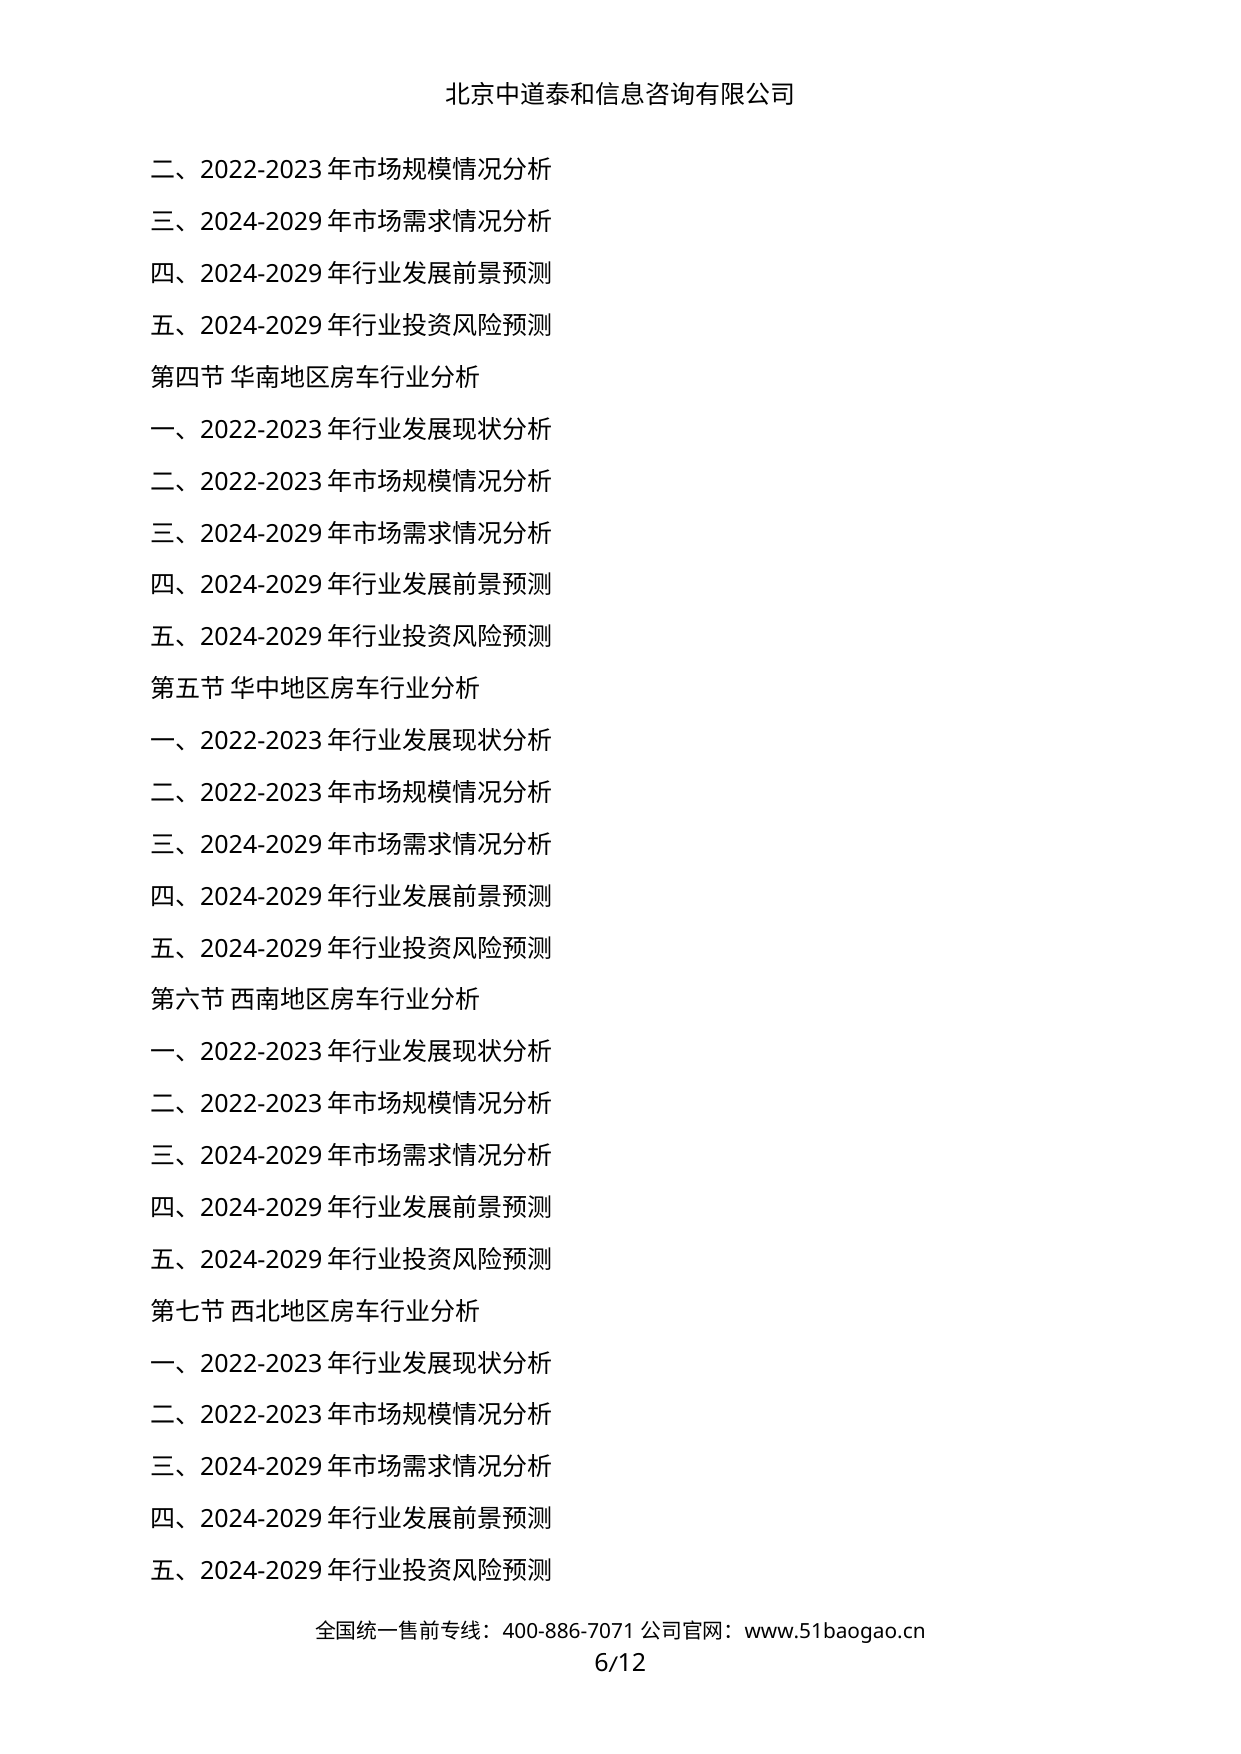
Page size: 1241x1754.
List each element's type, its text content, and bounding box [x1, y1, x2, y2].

text 四、2024-2029年行业发展前景预测 [150, 1187, 1090, 1224]
text 三、2024-2029年市场需求情况分析 [150, 824, 1090, 861]
text 第五节 华中地区房车行业分析 [150, 669, 1090, 705]
text 二、2022-2023年市场规模情况分析 [150, 461, 1090, 497]
text 五、2024-2029年行业投资风险预测 [150, 928, 1090, 964]
text 二、2022-2023年市场规模情况分析 [150, 150, 1090, 186]
text 一、2022-2023年行业发展现状分析 [150, 721, 1090, 757]
text 四、2024-2029年行业发展前景预测 [150, 254, 1090, 290]
text 四、2024-2029年行业发展前景预测 [150, 565, 1090, 601]
text 五、2024-2029年行业投资风险预测 [150, 617, 1090, 653]
text 三、2024-2029年市场需求情况分析 [150, 513, 1090, 549]
text 三、2024-2029年市场需求情况分析 [150, 1136, 1090, 1172]
text 一、2022-2023年行业发展现状分析 [150, 1032, 1090, 1068]
text 第七节 西北地区房车行业分析 [150, 1291, 1090, 1327]
text 第四节 华南地区房车行业分析 [150, 357, 1090, 394]
text 四、2024-2029年行业发展前景预测 [150, 876, 1090, 912]
text 四、2024-2029年行业发展前景预测 [150, 1499, 1090, 1535]
text 一、2022-2023年行业发展现状分析 [150, 409, 1090, 446]
text 二、2022-2023年市场规模情况分析 [150, 1084, 1090, 1120]
text 二、2022-2023年市场规模情况分析 [150, 772, 1090, 809]
text 第六节 西南地区房车行业分析 [150, 980, 1090, 1016]
text 一、2022-2023年行业发展现状分析 [150, 1343, 1090, 1379]
text 三、2024-2029年市场需求情况分析 [150, 202, 1090, 238]
text 五、2024-2029年行业投资风险预测 [150, 1551, 1090, 1587]
text 五、2024-2029年行业投资风险预测 [150, 1239, 1090, 1276]
text 二、2022-2023年市场规模情况分析 [150, 1395, 1090, 1431]
text 三、2024-2029年市场需求情况分析 [150, 1447, 1090, 1483]
text 五、2024-2029年行业投资风险预测 [150, 306, 1090, 342]
